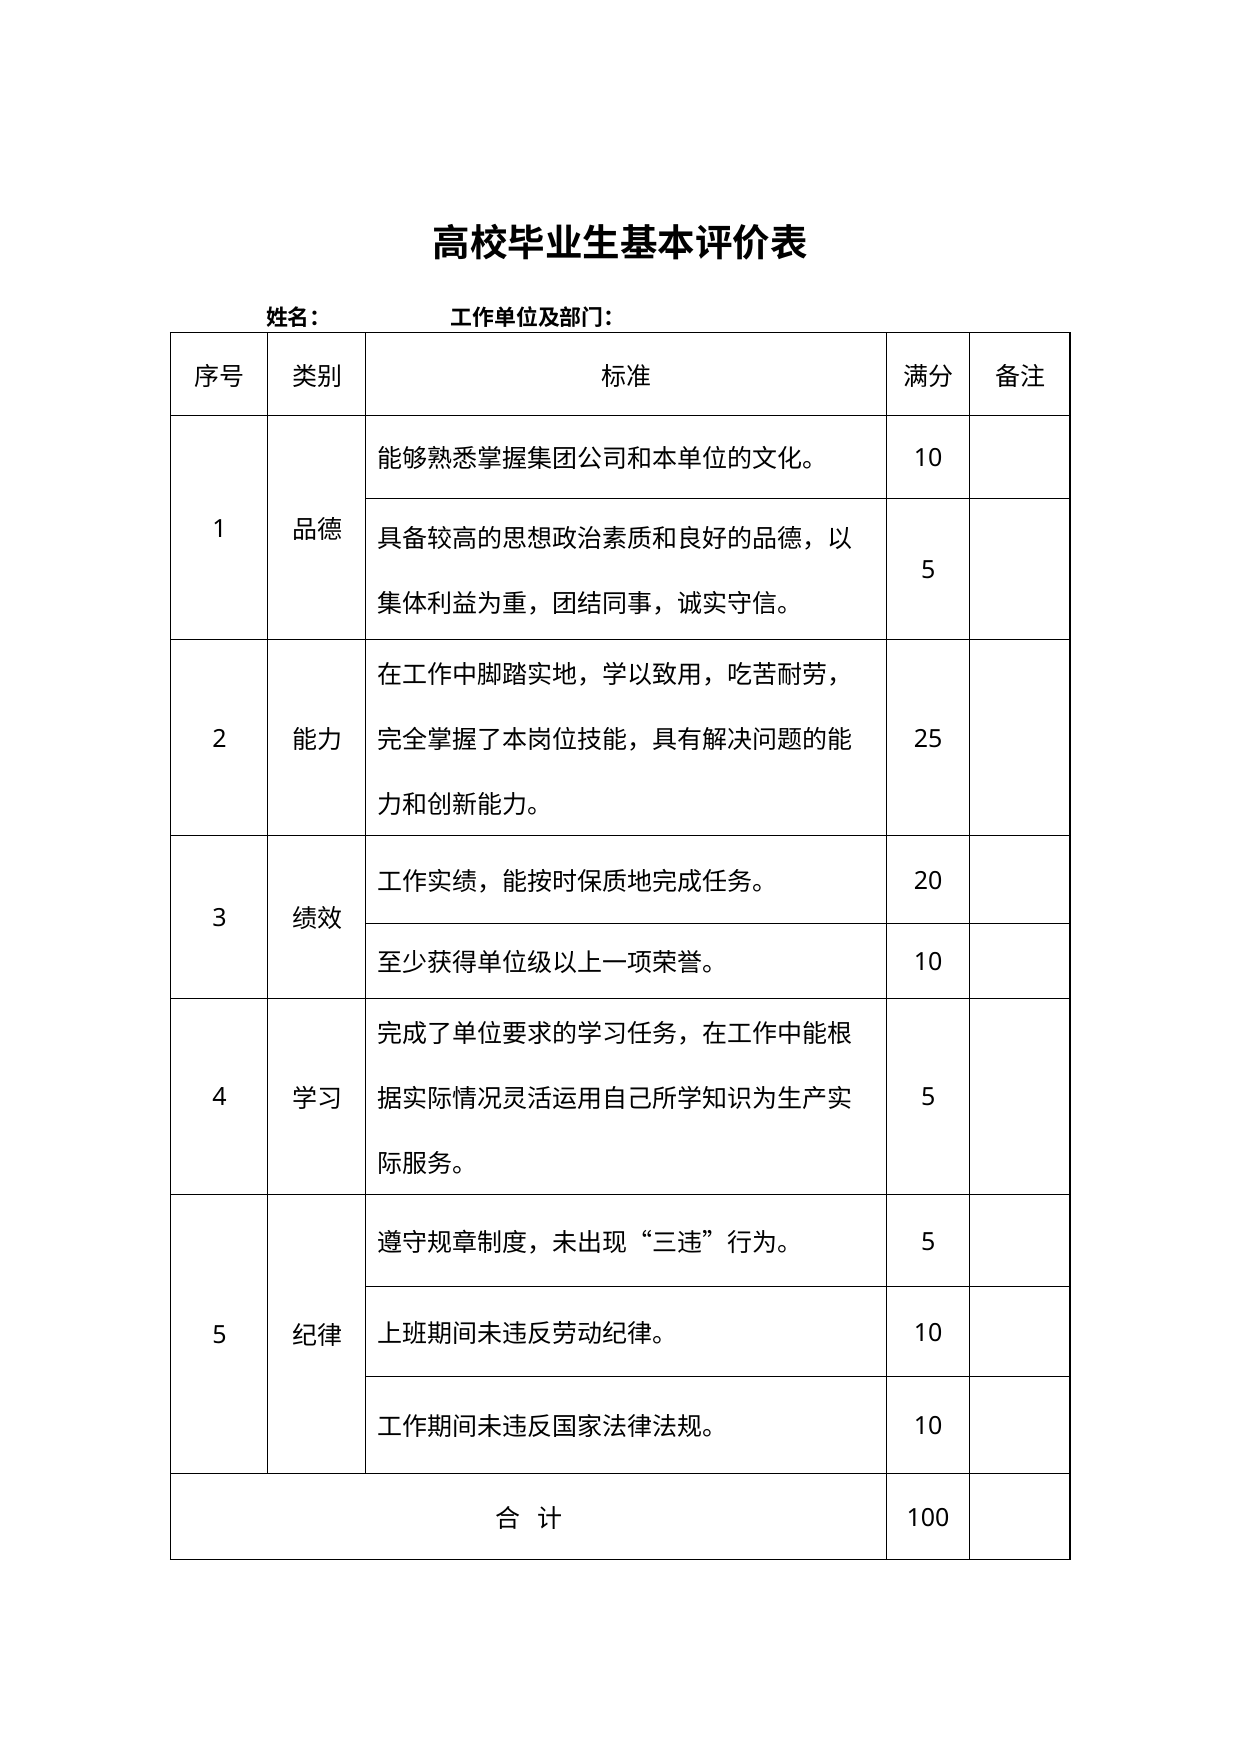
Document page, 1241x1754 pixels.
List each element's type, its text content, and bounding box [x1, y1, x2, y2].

table_cell 5 [887, 1195, 969, 1286]
table_cell [970, 836, 1069, 922]
table_cell [970, 1195, 1069, 1286]
table_cell 10 [887, 416, 969, 498]
table_cell 25 [887, 640, 969, 835]
table_cell [970, 924, 1069, 998]
table_cell 工作实绩，能按时保质地完成任务。 [366, 836, 886, 922]
table_cell 至少获得单位级以上一项荣誉。 [366, 924, 886, 998]
table_cell 100 [887, 1474, 969, 1559]
table_cell 2 [171, 640, 267, 835]
table_cell 合 计 [171, 1474, 886, 1559]
table_header 满分 [887, 333, 969, 415]
table_cell [970, 416, 1069, 498]
table_cell 3 [171, 836, 267, 998]
table_cell 10 [887, 1287, 969, 1376]
table_cell 在工作中脚踏实地，学以致用，吃苦耐劳，完全掌握了本岗位技能，具有解决问题的能力和创新能力。 [366, 640, 886, 835]
table_header 备注 [970, 333, 1069, 415]
table_cell 能够熟悉掌握集团公司和本单位的文化。 [366, 416, 886, 498]
table_cell 20 [887, 836, 969, 922]
table_cell [970, 1474, 1069, 1559]
table_cell 上班期间未违反劳动纪律。 [366, 1287, 886, 1376]
table_cell [970, 640, 1069, 835]
text 姓名： 工作单位及部门： [187, 300, 1053, 332]
table_cell [970, 1377, 1069, 1473]
table_cell 完成了单位要求的学习任务，在工作中能根据实际情况灵活运用自己所学知识为生产实际服务。 [366, 999, 886, 1194]
table_cell [970, 999, 1069, 1194]
table_cell 工作期间未违反国家法律法规。 [366, 1377, 886, 1473]
table_header 序号 [171, 333, 267, 415]
table_cell 遵守规章制度，未出现“三违”行为。 [366, 1195, 886, 1286]
table_header 标准 [366, 333, 886, 415]
table_cell 绩效 [268, 836, 365, 998]
table_cell [970, 1287, 1069, 1376]
table_cell 5 [887, 499, 969, 639]
table_cell 4 [171, 999, 267, 1194]
table_cell 1 [171, 416, 267, 639]
table_cell 5 [887, 999, 969, 1194]
table_cell 纪律 [268, 1195, 365, 1473]
table_cell 能力 [268, 640, 365, 835]
text 高校毕业生基本评价表 [187, 213, 1053, 267]
table_cell 10 [887, 924, 969, 998]
table_cell 学习 [268, 999, 365, 1194]
table_cell 10 [887, 1377, 969, 1473]
table_cell 5 [171, 1195, 267, 1473]
table_cell 品德 [268, 416, 365, 639]
table_cell 具备较高的思想政治素质和良好的品德，以集体利益为重，团结同事，诚实守信。 [366, 499, 886, 639]
table_header 类别 [268, 333, 365, 415]
table_cell [970, 499, 1069, 639]
